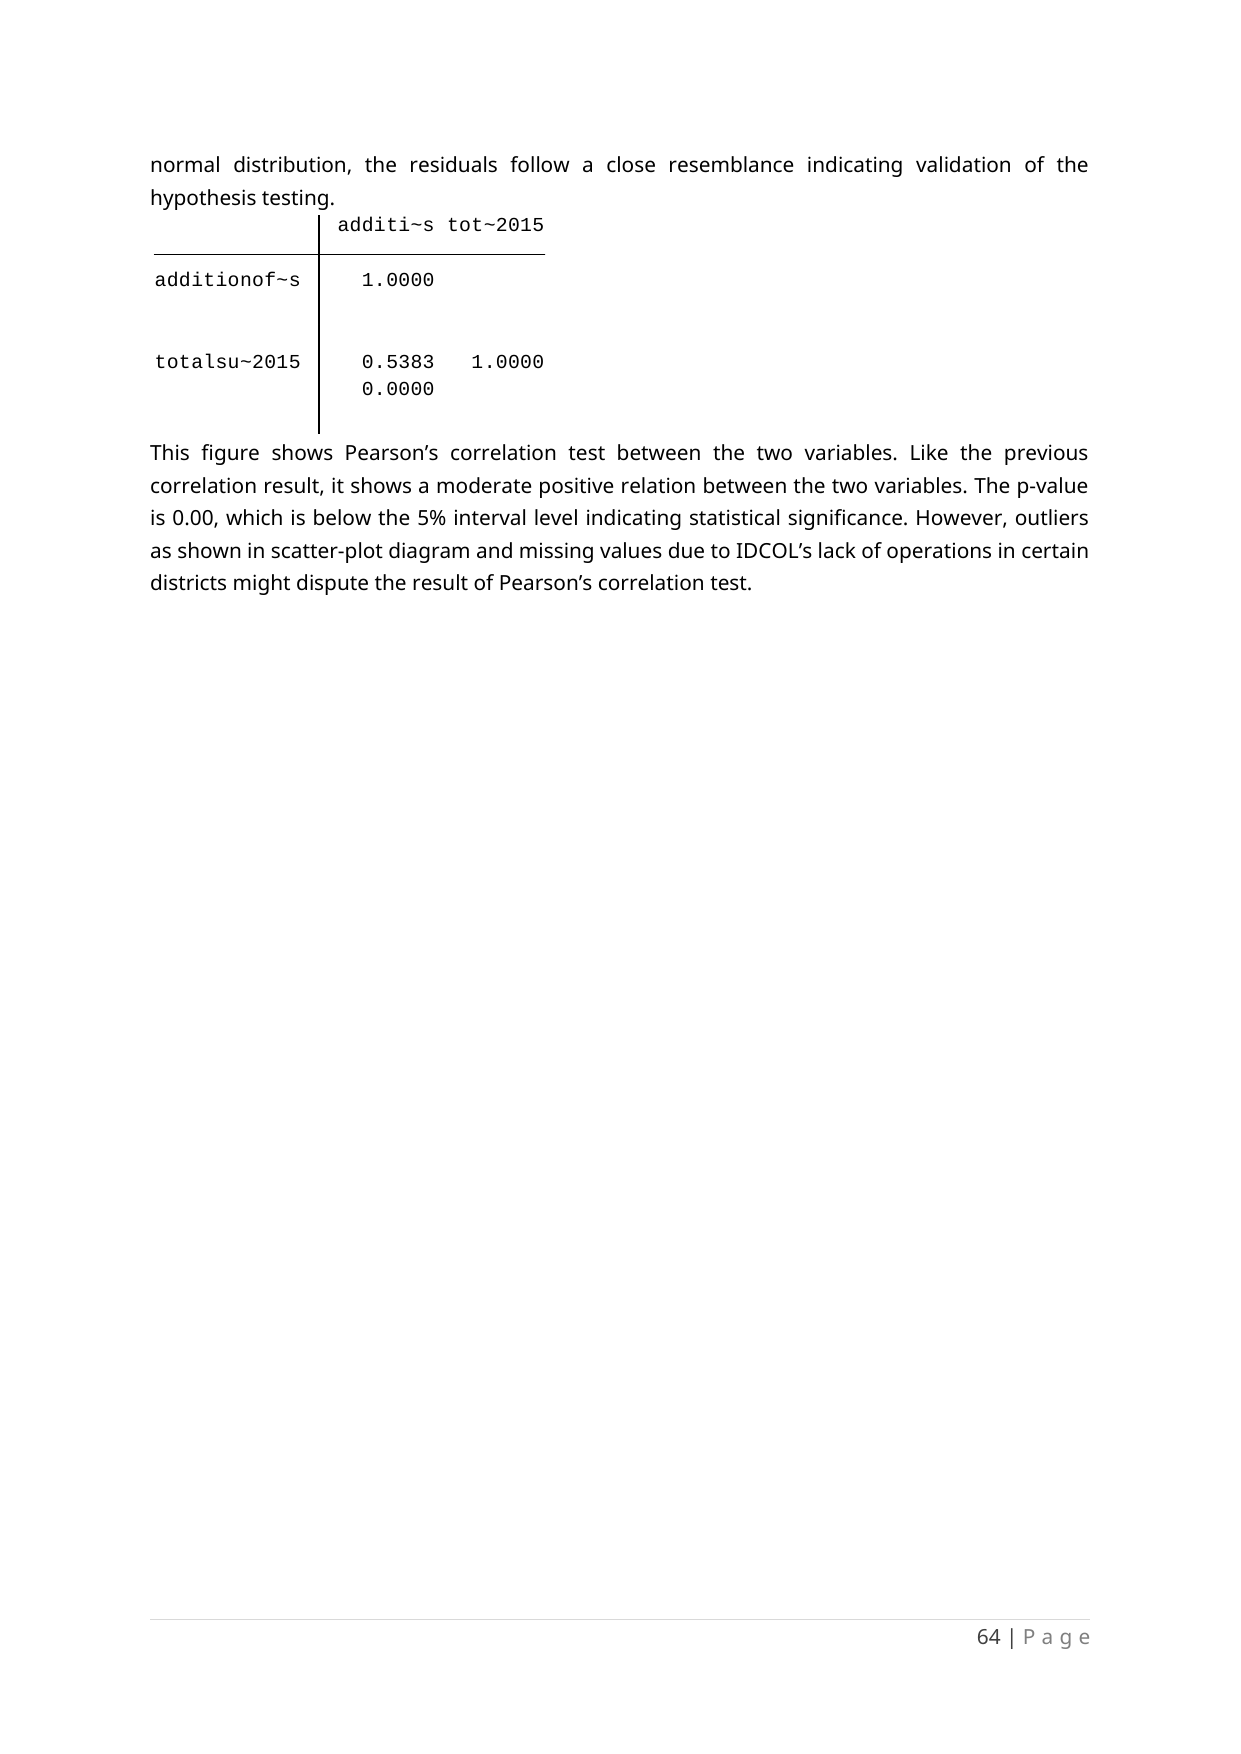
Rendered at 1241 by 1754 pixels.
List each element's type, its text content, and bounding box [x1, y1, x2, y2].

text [150, 150, 1090, 211]
text This figure shows Pearson’s correlation test between the two variables. Like the previous correlation result, it shows a moderate positive relation between the two variables. The p-value is 0.00, which is below the 5% interval level indicating statistical significance. However, outliers as shown in scatter-plot diagram and missing values due to IDCOL’s lack of operations in certain districts might dispute the result of Pearson’s correlation test. [150, 438, 1090, 597]
